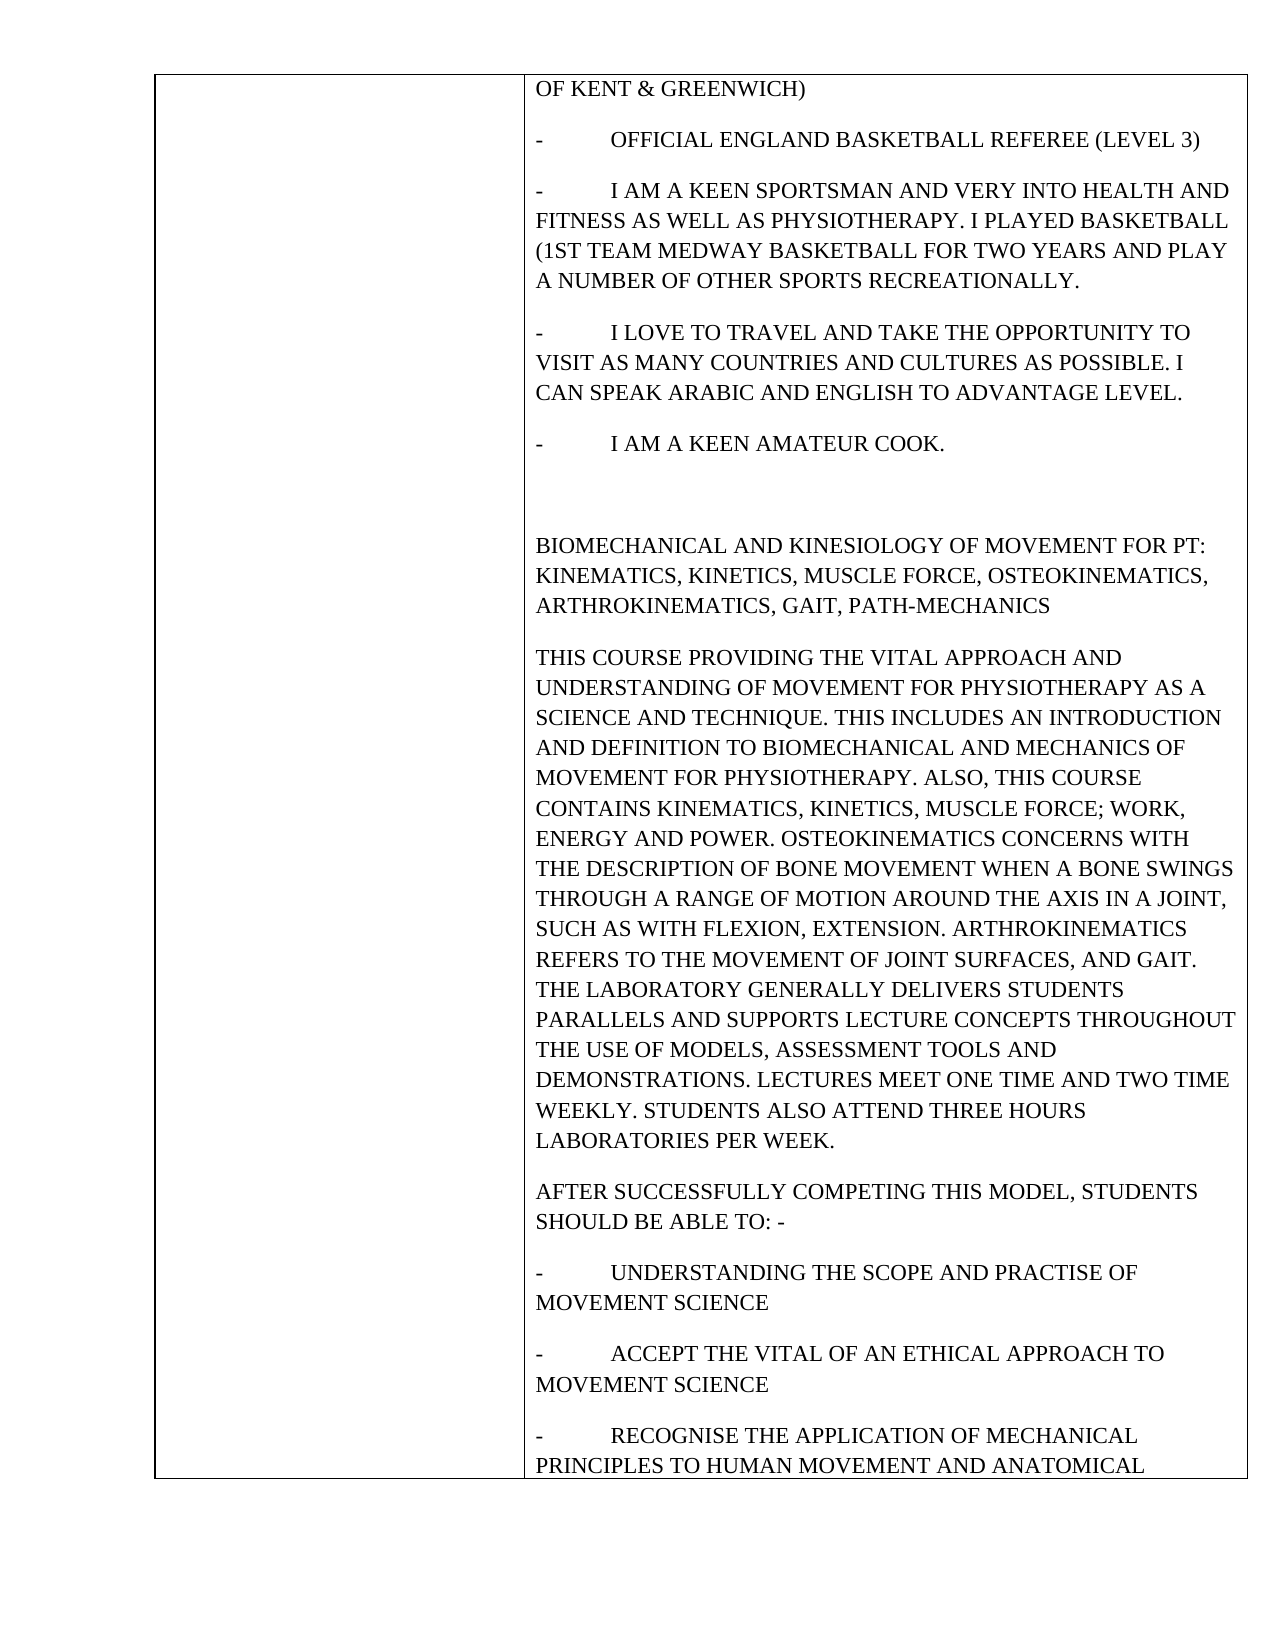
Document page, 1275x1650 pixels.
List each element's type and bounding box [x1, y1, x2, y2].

table_cell [156, 75, 524, 1478]
table_cell [525, 75, 1247, 1478]
